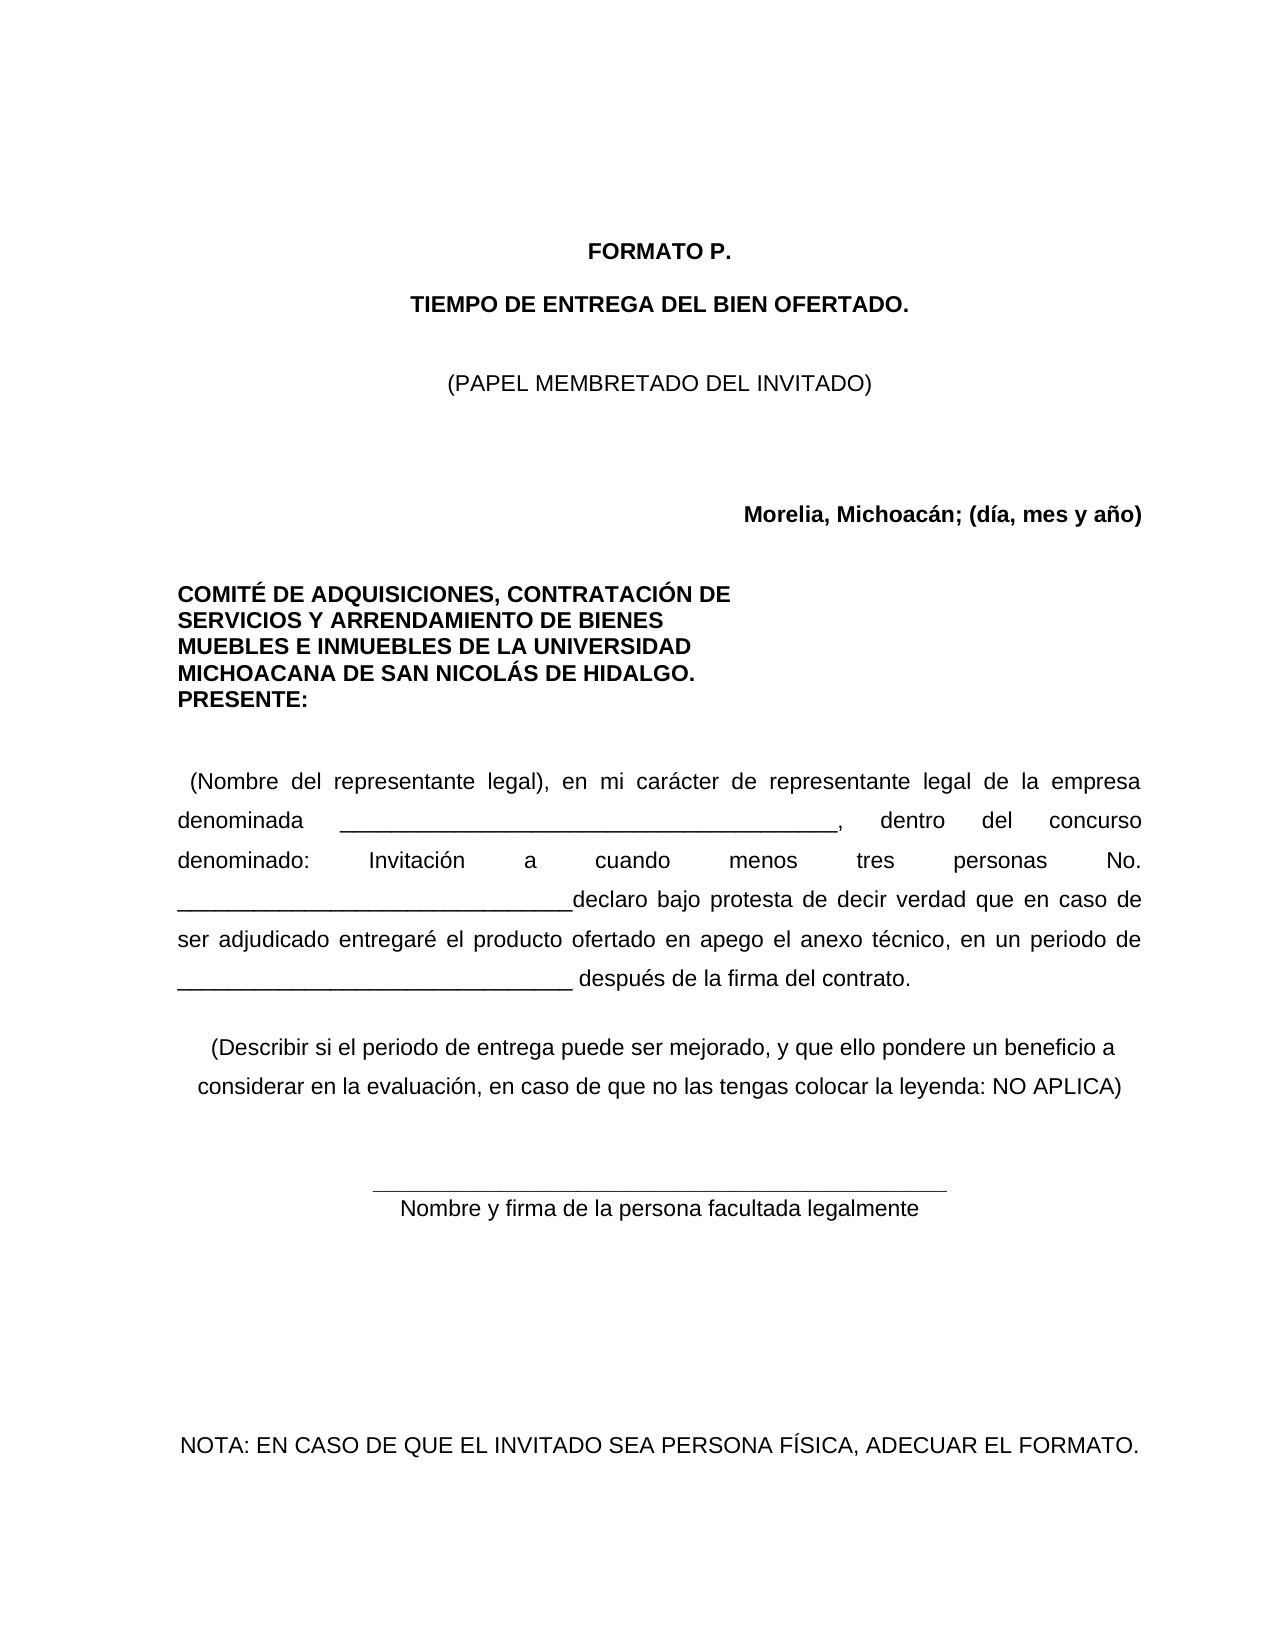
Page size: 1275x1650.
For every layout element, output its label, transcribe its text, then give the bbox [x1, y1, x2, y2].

text (PAPEL MEMBRETADO DEL INVITADO) [177, 370, 1142, 396]
text PRESENTE: [177, 686, 1148, 712]
list TIEMPO DE ENTREGA DEL BIEN OFERTADO. [177, 291, 1142, 317]
text FORMATO P. [177, 238, 1142, 264]
text NOTA: EN CASO DE QUE EL INVITADO SEA PERSONA FÍSICA, ADECUAR EL FORMATO. [177, 1432, 1142, 1458]
text (Describir si el periodo de entrega puede ser mejorado, y que ello pondere un beneficio a considerar en la evaluación, en caso de que no las tengas colocar la leyenda: NO APLICA) [177, 1034, 1142, 1100]
text _____________________________________________ [177, 1168, 1142, 1195]
text Nombre y firma de la persona facultada legalmente [177, 1195, 1142, 1221]
text SERVICIOS Y ARRENDAMIENTO DE BIENES [177, 607, 1148, 633]
text Morelia, Michoacán; (día, mes y año) [177, 501, 1142, 528]
text MUEBLES E INMUEBLES DE LA UNIVERSIDAD [177, 633, 1148, 659]
text (Nombre del representante legal), en mi carácter de representante legal de la empresa denominada _______________________________________, dentro del concurso denominado: Invitación a cuando menos tres personas No. _______________________________declaro bajo protesta de decir verdad que en caso de ser adjudicado entregaré el producto ofertado en apego el anexo técnico, en un periodo de _______________________________ después de la firma del contrato. [177, 768, 1142, 992]
text MICHOACANA DE SAN NICOLÁS DE HIDALGO. [177, 659, 1148, 686]
text COMITÉ DE ADQUISICIONES, CONTRATACIÓN DE [177, 581, 1148, 607]
